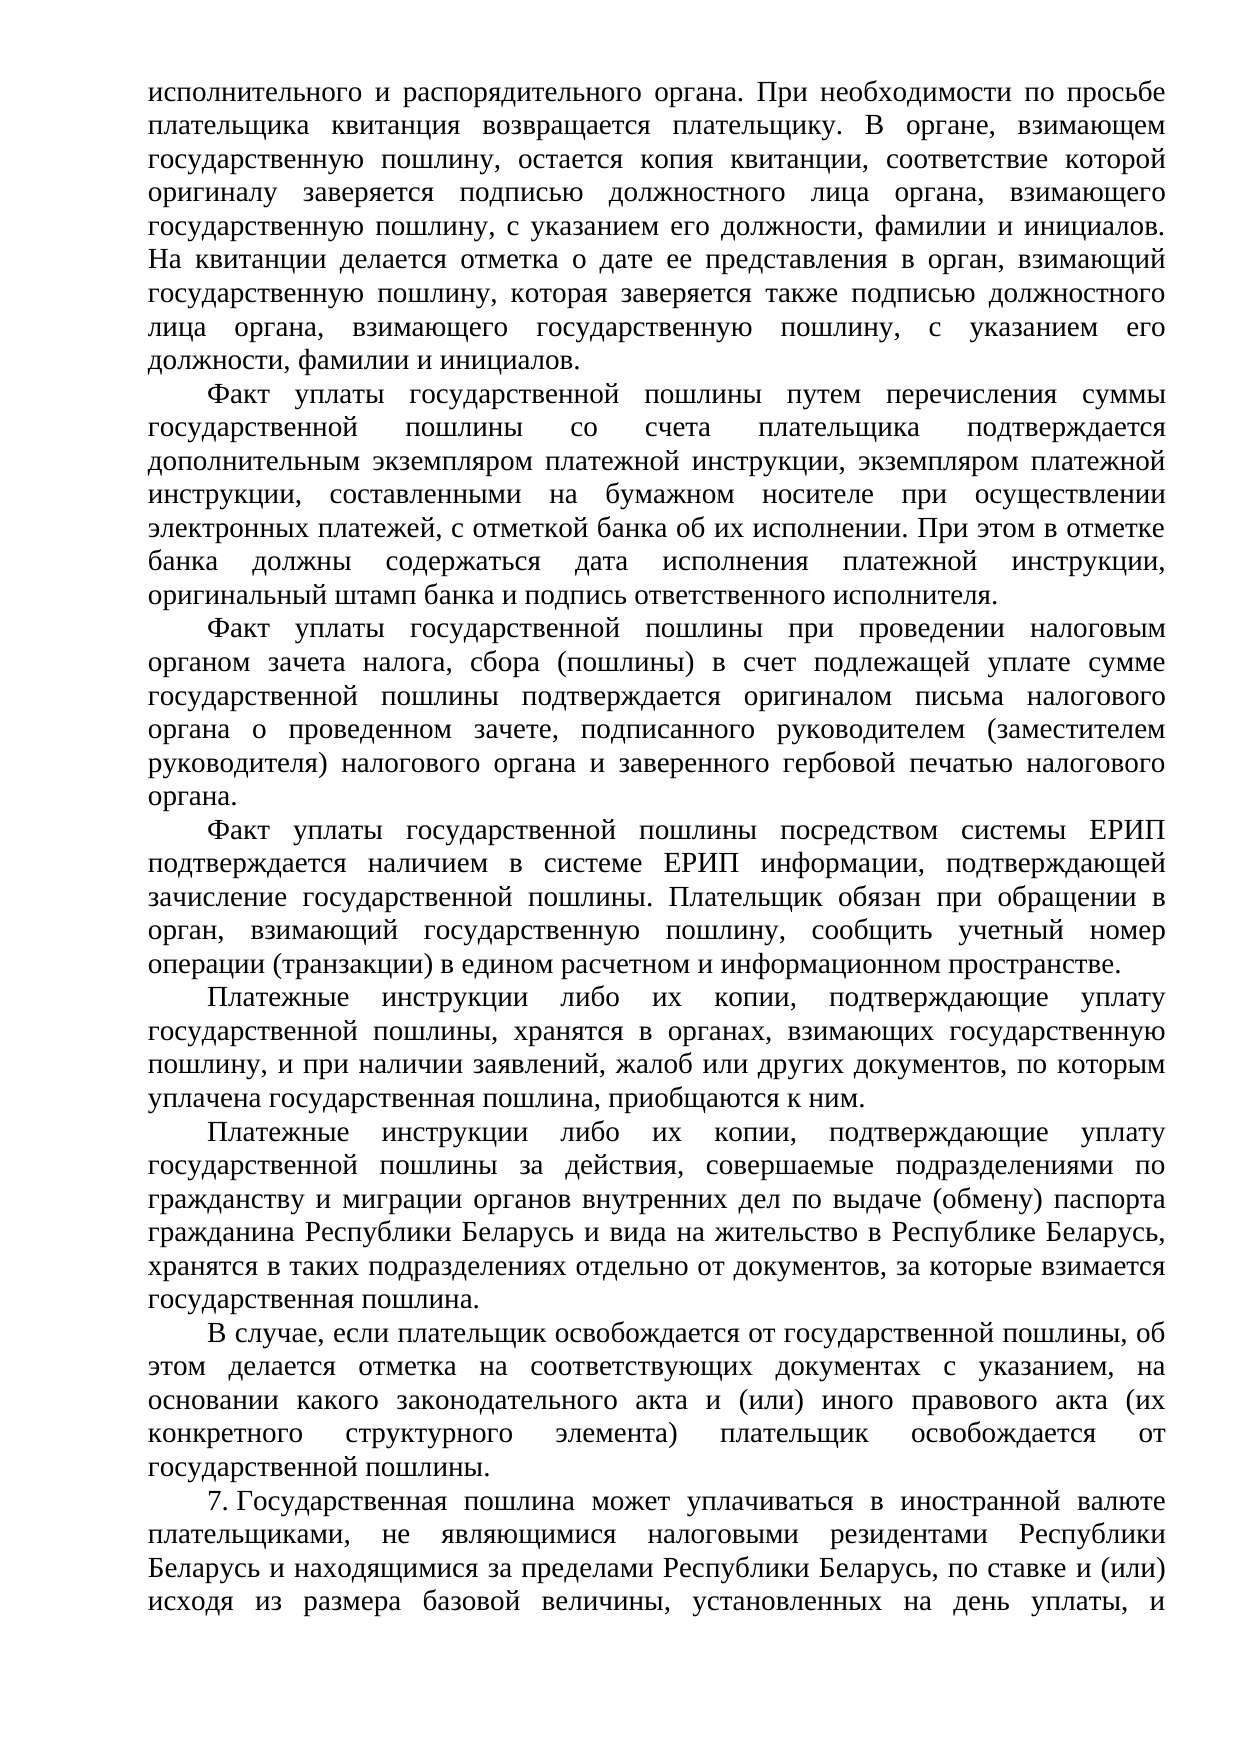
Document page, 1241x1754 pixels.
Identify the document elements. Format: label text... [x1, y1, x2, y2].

text Факт уплаты государственной пошлины путем перечисления суммы государственной пошлины со счета плательщика подтверждается дополнительным экземпляром платежной инструкции, экземпляром платежной инструкции, составленными на бумажном носителе при осуществлении электронных платежей, с отметкой банка об их исполнении. При этом в отметке банка должны содержаться дата исполнения платежной инструкции, оригинальный штамп банка и подпись ответственного исполнителя. [148, 376, 1167, 611]
text В случае, если плательщик освобождается от государственной пошлины, об этом делается отметка на соответствующих документах с указанием, на основании какого законодательного акта и (или) иного правового акта (их конкретного структурного элемента) плательщик освобождается от государственной пошлины. [148, 1315, 1167, 1483]
text Факт уплаты государственной пошлины посредством системы ЕРИП подтверждается наличием в системе ЕРИП информации, подтверждающей зачисление государственной пошлины. Плательщик обязан при обращении в орган, взимающий государственную пошлину, сообщить учетный номер операции (транзакции) в едином расчетном и информационном пространстве. [148, 812, 1167, 979]
text Факт уплаты государственной пошлины при проведении налоговым органом зачета налога, сбора (пошлины) в счет подлежащей уплате сумме государственной пошлины подтверждается оригиналом письма налогового органа о проведенном зачете, подписанного руководителем (заместителем руководителя) налогового органа и заверенного гербовой печатью налогового органа. [148, 611, 1167, 812]
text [148, 1483, 1167, 1617]
text Платежные инструкции либо их копии, подтверждающие уплату государственной пошлины, хранятся в органах, взимающих государственную пошлину, и при наличии заявлений, жалоб или других документов, по которым уплачена государственная пошлина, приобщаются к ним. [148, 979, 1167, 1114]
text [148, 74, 1167, 376]
text Платежные инструкции либо их копии, подтверждающие уплату государственной пошлины за действия, совершаемые подразделениями по гражданству и миграции органов внутренних дел по выдаче (обмену) паспорта гражданина Республики Беларусь и вида на жительство в Республике Беларусь, хранятся в таких подразделениях отдельно от документов, за которые взимается государственная пошлина. [148, 1114, 1167, 1315]
